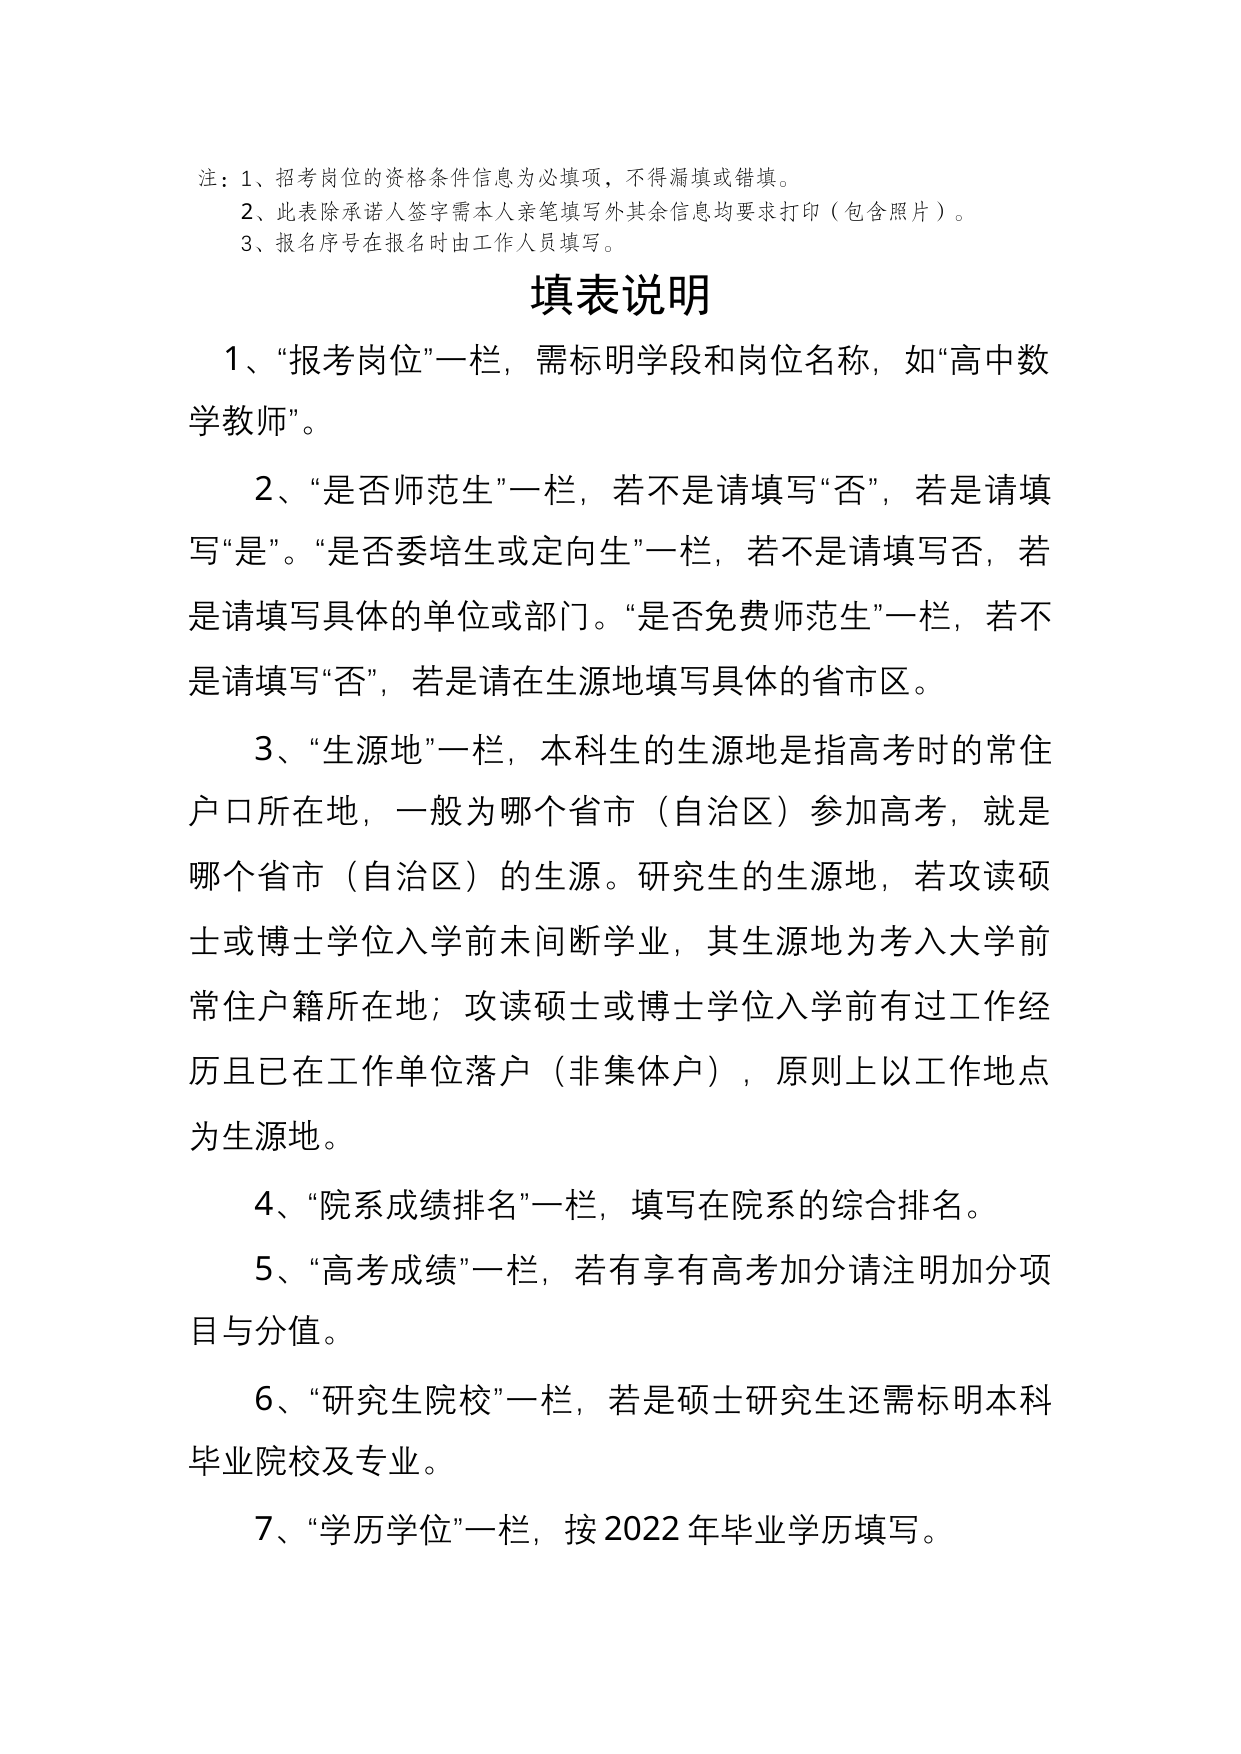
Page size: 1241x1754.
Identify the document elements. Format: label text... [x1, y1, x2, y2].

text 1、“报考岗位”一栏，需标明学段和岗位名称，如“高中数学教师”。 [187, 324, 1053, 454]
text 3、“生源地”一栏，本科生的生源地是指高考时的常住户口所在地，一般为哪个省市（自治区）参加高考，就是哪个省市（自治区）的生源。研究生的生源地，若攻读硕士或博士学位入学前未间断学业，其生源地为考入大学前常住户籍所在地；攻读硕士或博士学位入学前有过工作经历且已在工作单位落户（非集体户），原则上以工作地点为生源地。 [187, 714, 1053, 1169]
text 5、“高考成绩”一栏，若有享有高考加分请注明加分项目与分值。 [187, 1234, 1053, 1364]
text 6、“研究生院校”一栏，若是硕士研究生还需标明本科毕业院校及专业。 [187, 1364, 1053, 1494]
text 3、报名序号在报名时由工作人员填写。 [175, 227, 1053, 259]
text 7、“学历学位”一栏，按2022年毕业学历填写。 [187, 1494, 1053, 1559]
text 注：1、招考岗位的资格条件信息为必填项，不得漏填或错填。 [175, 162, 1053, 194]
text 填表说明 [187, 259, 1053, 324]
text 2、此表除承诺人签字需本人亲笔填写外其余信息均要求打印（包含照片）。 [186, 194, 1116, 227]
text 2、“是否师范生”一栏，若不是请填写“否”，若是请填写“是”。“是否委培生或定向生”一栏，若不是请填写否，若是请填写具体的单位或部门。“是否免费师范生”一栏，若不是请填写“否”，若是请在生源地填写具体的省市区。 [187, 454, 1053, 714]
text 4、“院系成绩排名”一栏，填写在院系的综合排名。 [187, 1169, 1053, 1234]
